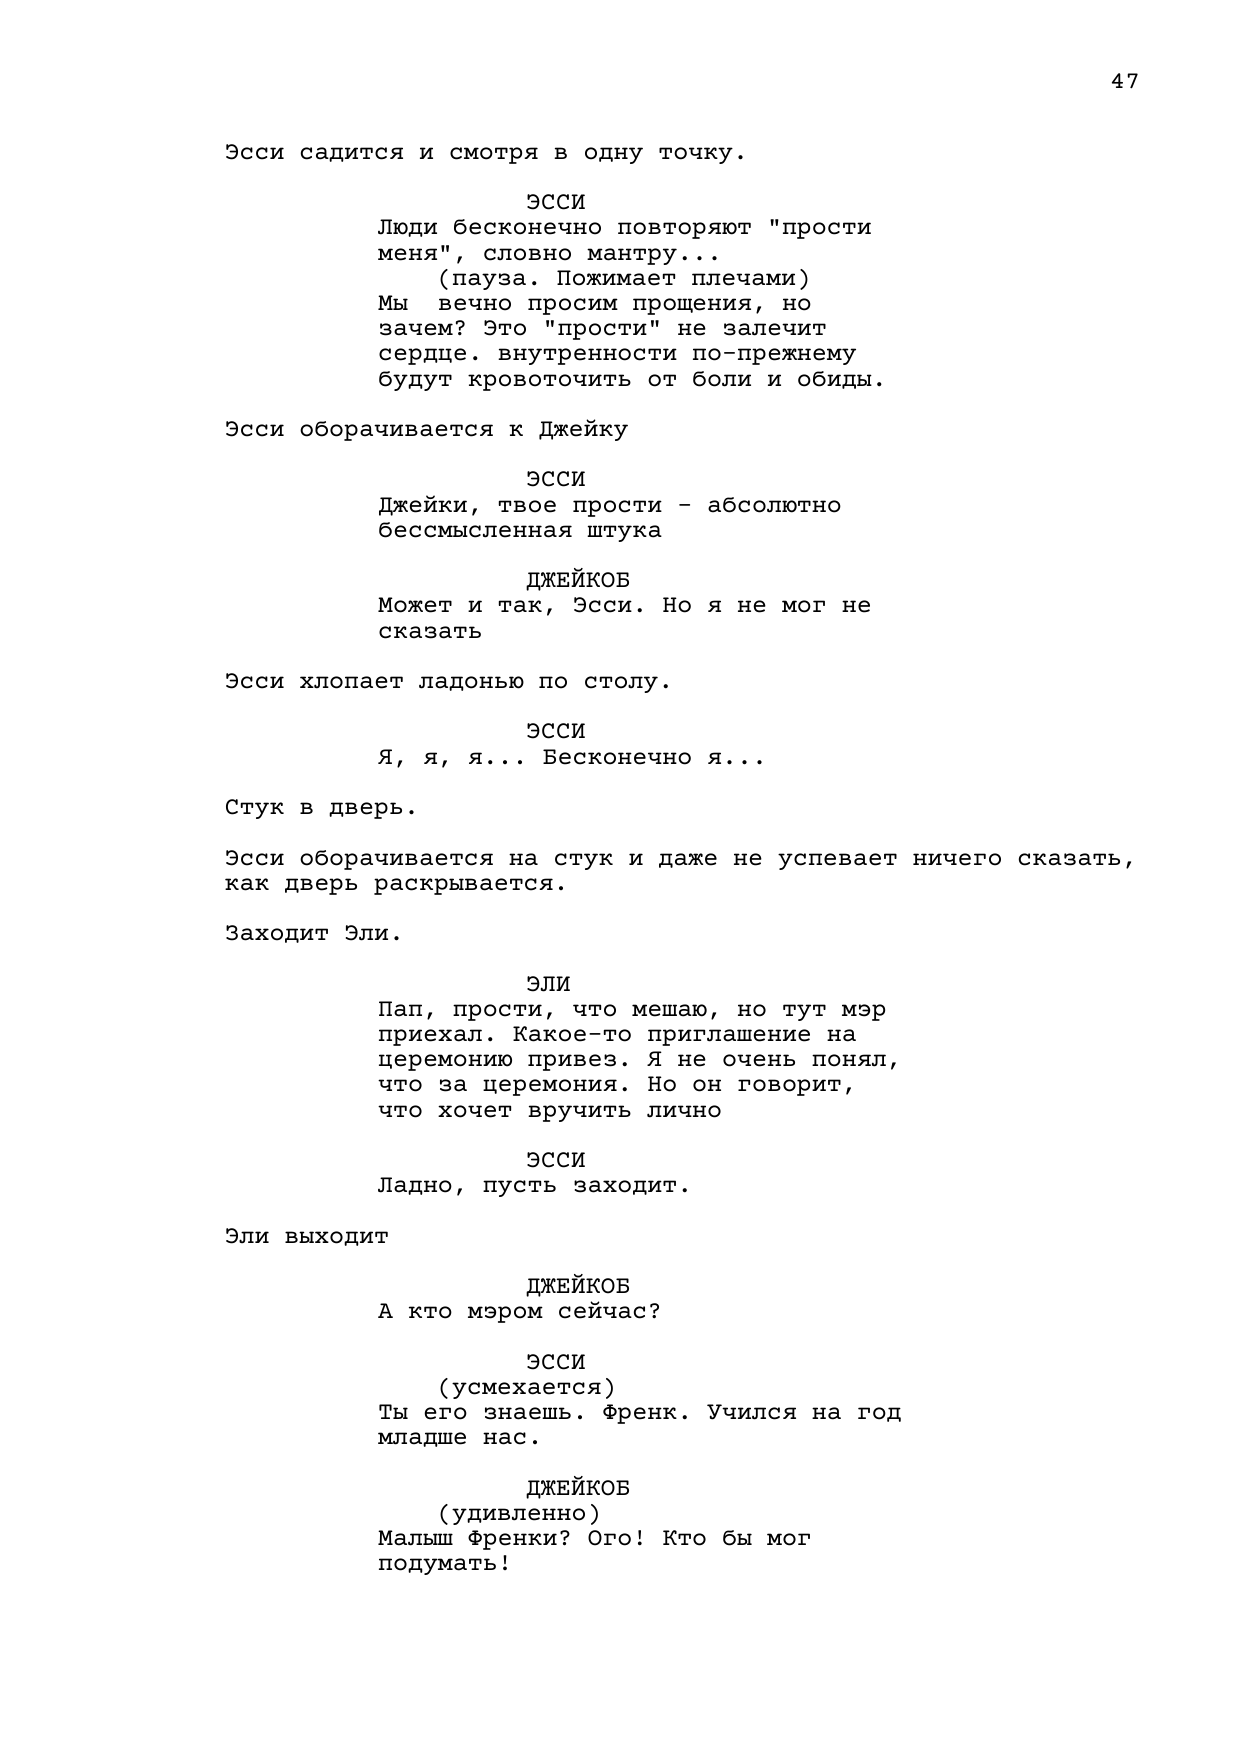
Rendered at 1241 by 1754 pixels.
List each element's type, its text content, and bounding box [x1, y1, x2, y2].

text Может и так, Эсси. Но я не мог не сказать [378, 595, 904, 646]
text Джейки, твое прости - абсолютно бессмысленная штука [378, 494, 904, 545]
text Ладно, пусть заходит. [378, 1175, 904, 1200]
text ЭССИ [526, 469, 1107, 494]
text (пауза. Пожимает плечами) [437, 268, 833, 293]
text (усмехается) [437, 1377, 833, 1402]
text ЭССИ [526, 1150, 1107, 1175]
text Малыш Френки? Ого! Кто бы мог подумать! [378, 1528, 904, 1578]
text ЭССИ [526, 192, 1107, 217]
text ДЖЕЙКОБ [526, 1276, 1107, 1301]
text Мы вечно просим прощения, но зачем? Это "прости" не залечит сердце. внутренности по-прежнему будут кровоточить от боли и обиды. [378, 293, 904, 394]
text Эсси садится и смотря в одну точку. [224, 142, 1140, 167]
text Стук в дверь. [224, 797, 1140, 822]
text Люди бесконечно повторяют "прости меня", словно мантру... [378, 217, 904, 268]
text ЭССИ [526, 1352, 1107, 1377]
text Ты его знаешь. Френк. Учился на год младше нас. [378, 1402, 904, 1452]
text Эли выходит [224, 1226, 1140, 1251]
text ЭЛИ [526, 973, 1107, 999]
text ДЖЕЙКОБ [526, 1478, 1107, 1503]
text ЭССИ [526, 721, 1107, 747]
text Пап, прости, что мешаю, но тут мэр приехал. Какое-то приглашение на церемонию привез. Я не очень понял, что за церемония. Но он говорит, что хочет вручить лично [378, 999, 904, 1125]
text (удивленно) [437, 1503, 833, 1528]
text Заходит Эли. [224, 923, 1140, 948]
text Эсси оборачивается на стук и даже не успевает ничего сказать, как дверь раскрывается. [224, 847, 1140, 898]
text Я, я, я... Бесконечно я... [378, 747, 904, 772]
text Эсси хлопает ладонью по столу. [224, 671, 1140, 696]
text ДЖЕЙКОБ [526, 570, 1107, 595]
text Эсси оборачивается к Джейку [224, 419, 1140, 444]
text А кто мэром сейчас? [378, 1301, 904, 1326]
